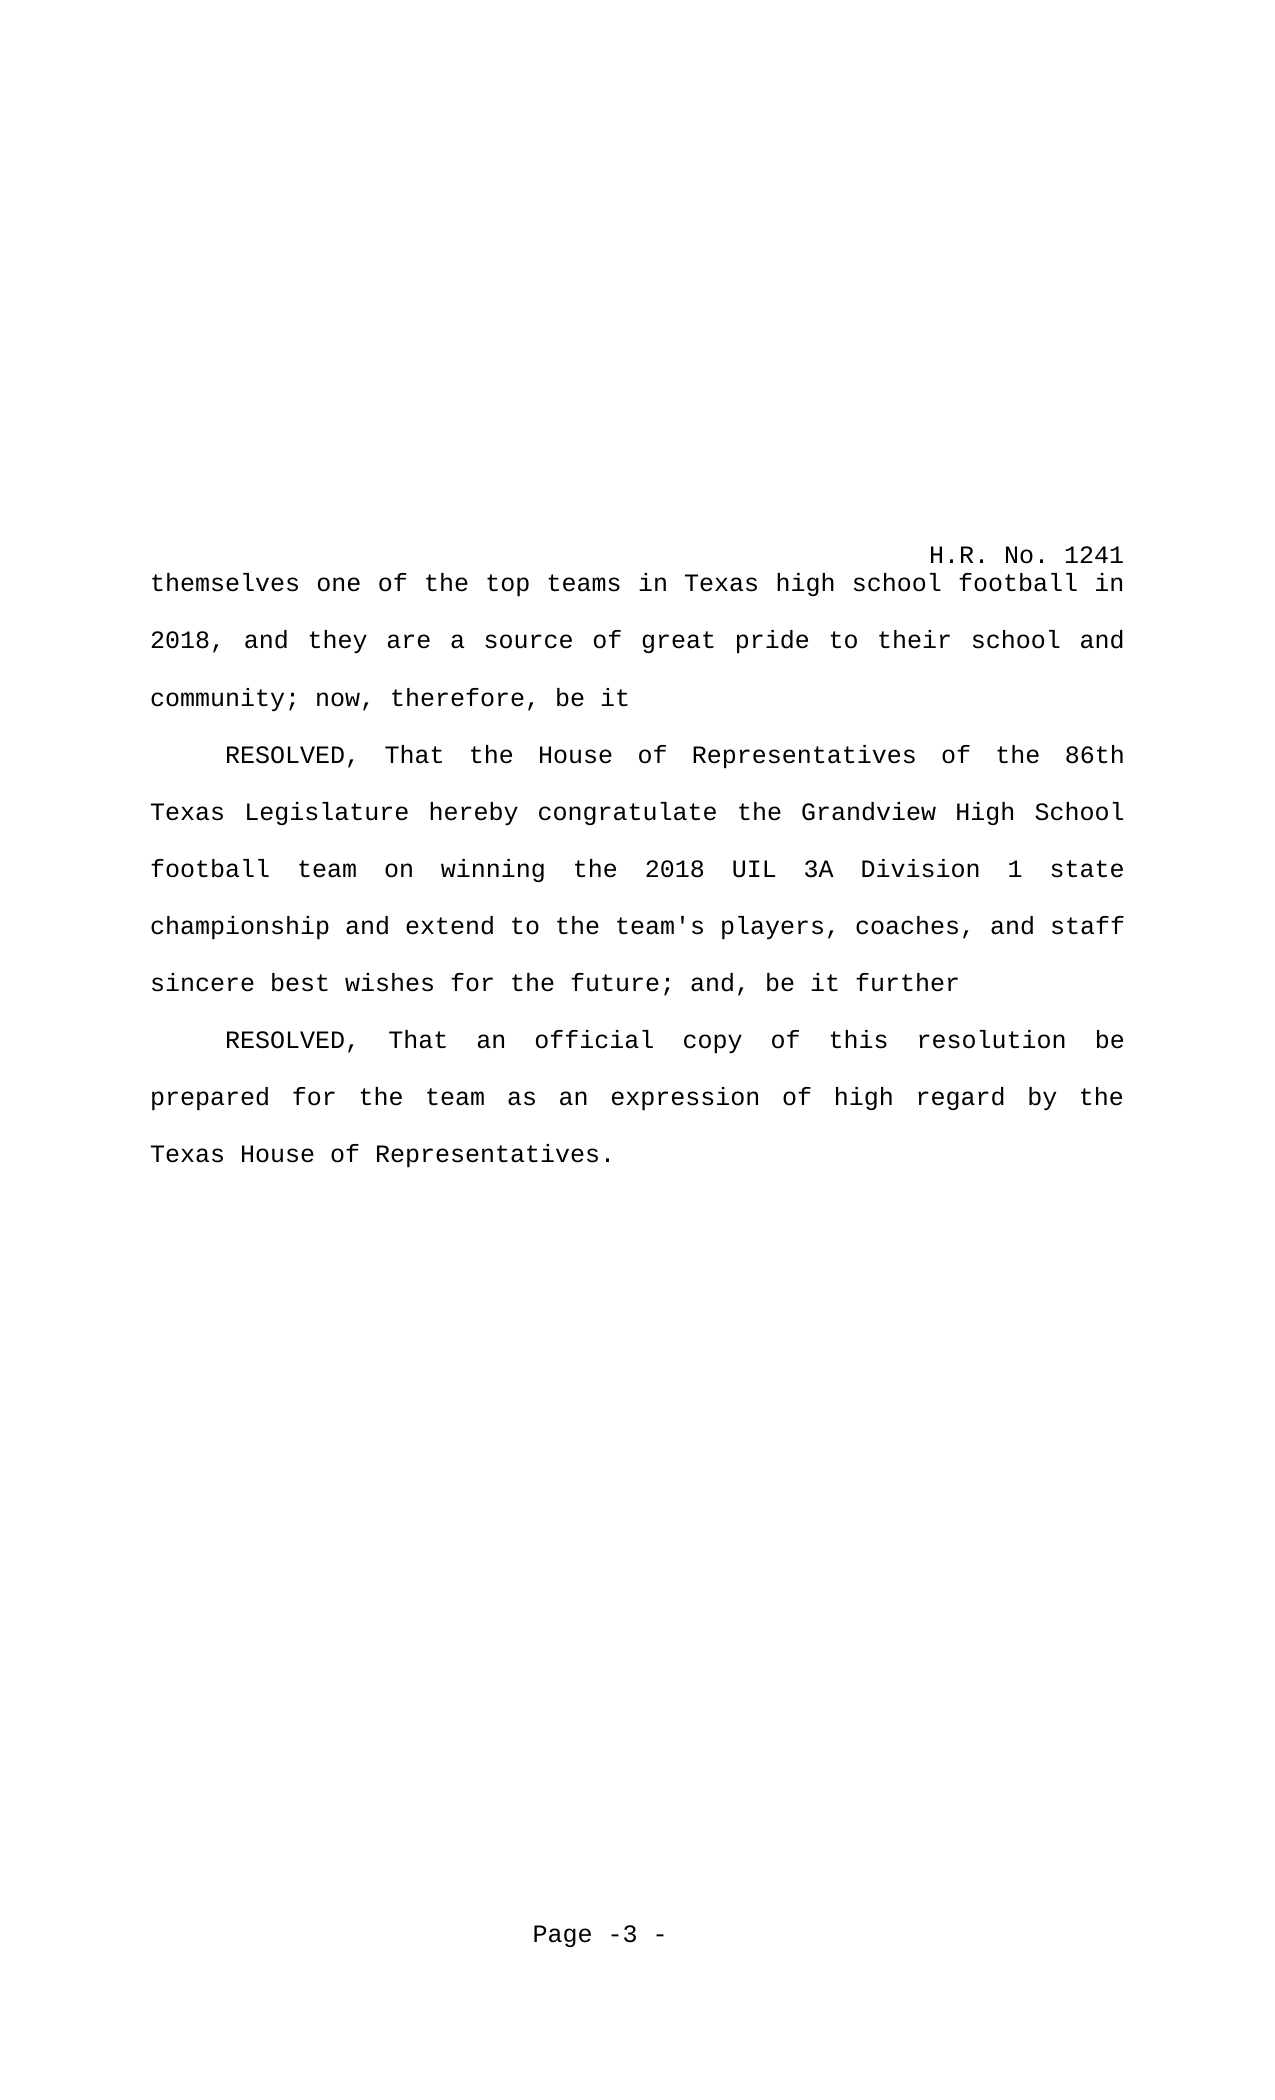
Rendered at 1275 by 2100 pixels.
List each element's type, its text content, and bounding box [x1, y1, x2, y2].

text RESOLVED, That the House of Representatives of the 86th Texas Legislature hereby congratulate the Grandview High School football team on winning the 2018 UIL 3A Division 1 state championship and extend to the team's players, coaches, and staff sincere best wishes for the future; and, be it further [150, 742, 1125, 999]
text RESOLVED, That an official copy of this resolution be prepared for the team as an expression of high regard by the Texas House of Representatives. [150, 1027, 1125, 1170]
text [150, 571, 1125, 713]
